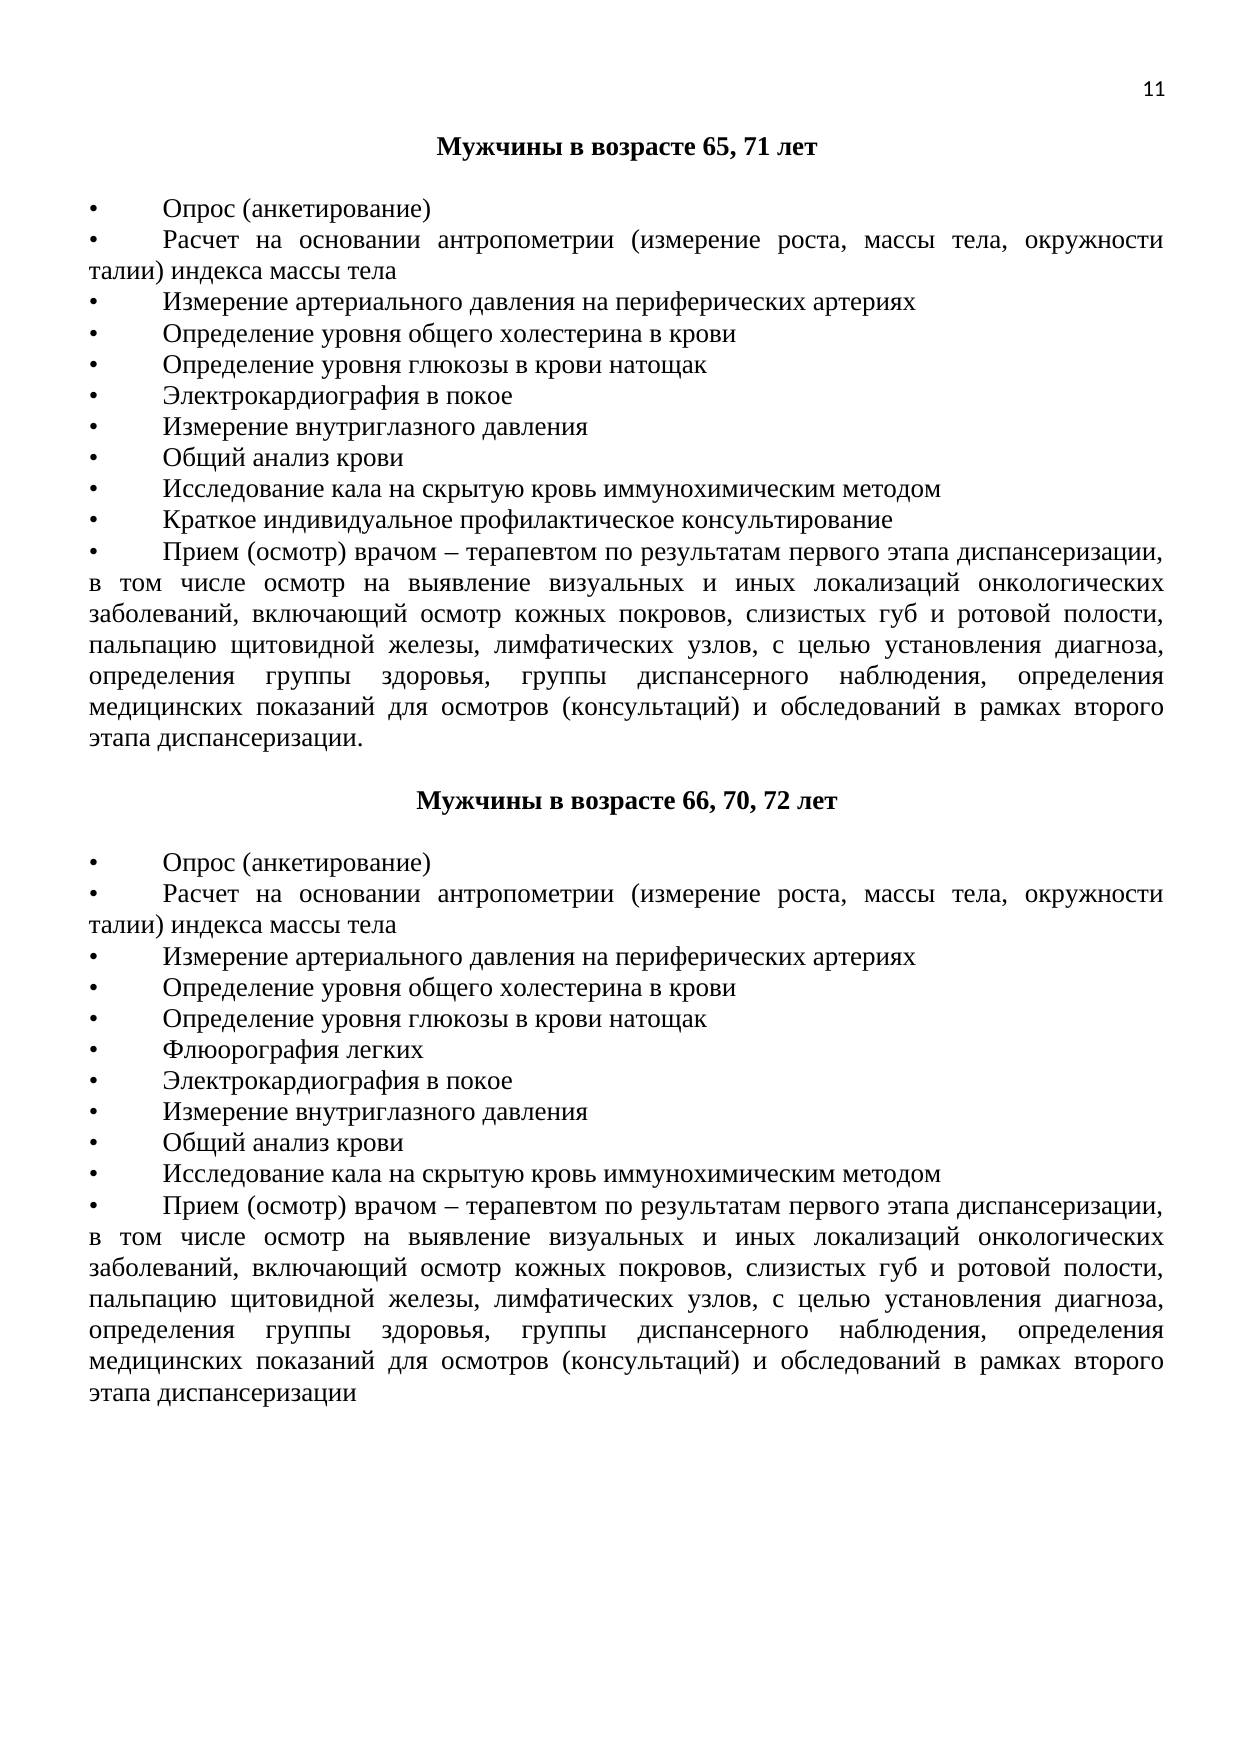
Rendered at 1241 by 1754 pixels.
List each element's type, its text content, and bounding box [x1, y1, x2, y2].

text Мужчины в возрасте 66, 70, 72 лет [89, 784, 1165, 815]
text • Измерение артериального давления на периферических артериях [89, 939, 1165, 971]
text • Исследование кала на скрытую кровь иммунохимическим методом [89, 1158, 1165, 1189]
text • Определение уровня глюкозы в крови натощак [89, 1002, 1165, 1033]
text • Опрос (анкетирование) [89, 846, 1165, 877]
text • Измерение внутриглазного давления [89, 1095, 1165, 1126]
text • Прием (осмотр) врачом – терапевтом по результатам первого этапа диспансеризации, в том числе осмотр на выявление визуальных и иных локализаций онкологических заболеваний, включающий осмотр кожных покровов, слизистых губ и ротовой полости, пальпацию щитовидной железы, лимфатических узлов, с целью установления диагноза, определения группы здоровья, группы диспансерного наблюдения, определения медицинских показаний для осмотров (консультаций) и обследований в рамках второго этапа диспансеризации [89, 1189, 1165, 1407]
text • Электрокардиография в покое [89, 379, 1165, 410]
text • Электрокардиография в покое [89, 1064, 1165, 1095]
text • Измерение артериального давления на периферических артериях [89, 286, 1165, 317]
text • Флюорография легких [89, 1033, 1165, 1064]
text • Определение уровня глюкозы в крови натощак [89, 348, 1165, 379]
text • Расчет на основании антропометрии (измерение роста, массы тела, окружности талии) индекса массы тела [89, 877, 1165, 939]
text • Общий анализ крови [89, 441, 1165, 472]
text • Опрос (анкетирование) [89, 192, 1165, 223]
text • Измерение внутриглазного давления [89, 410, 1165, 441]
text • Исследование кала на скрытую кровь иммунохимическим методом [89, 472, 1165, 503]
text • Общий анализ крови [89, 1126, 1165, 1158]
text • Расчет на основании антропометрии (измерение роста, массы тела, окружности талии) индекса массы тела [89, 223, 1165, 286]
text • Прием (осмотр) врачом – терапевтом по результатам первого этапа диспансеризации, в том числе осмотр на выявление визуальных и иных локализаций онкологических заболеваний, включающий осмотр кожных покровов, слизистых губ и ротовой полости, пальпацию щитовидной железы, лимфатических узлов, с целью установления диагноза, определения группы здоровья, группы диспансерного наблюдения, определения медицинских показаний для осмотров (консультаций) и обследований в рамках второго этапа диспансеризации. [89, 535, 1165, 753]
text • Определение уровня общего холестерина в крови [89, 971, 1165, 1002]
text Мужчины в возрасте 65, 71 лет [89, 130, 1165, 161]
text • Краткое индивидуальное профилактическое консультирование [89, 503, 1165, 535]
text • Определение уровня общего холестерина в крови [89, 317, 1165, 348]
